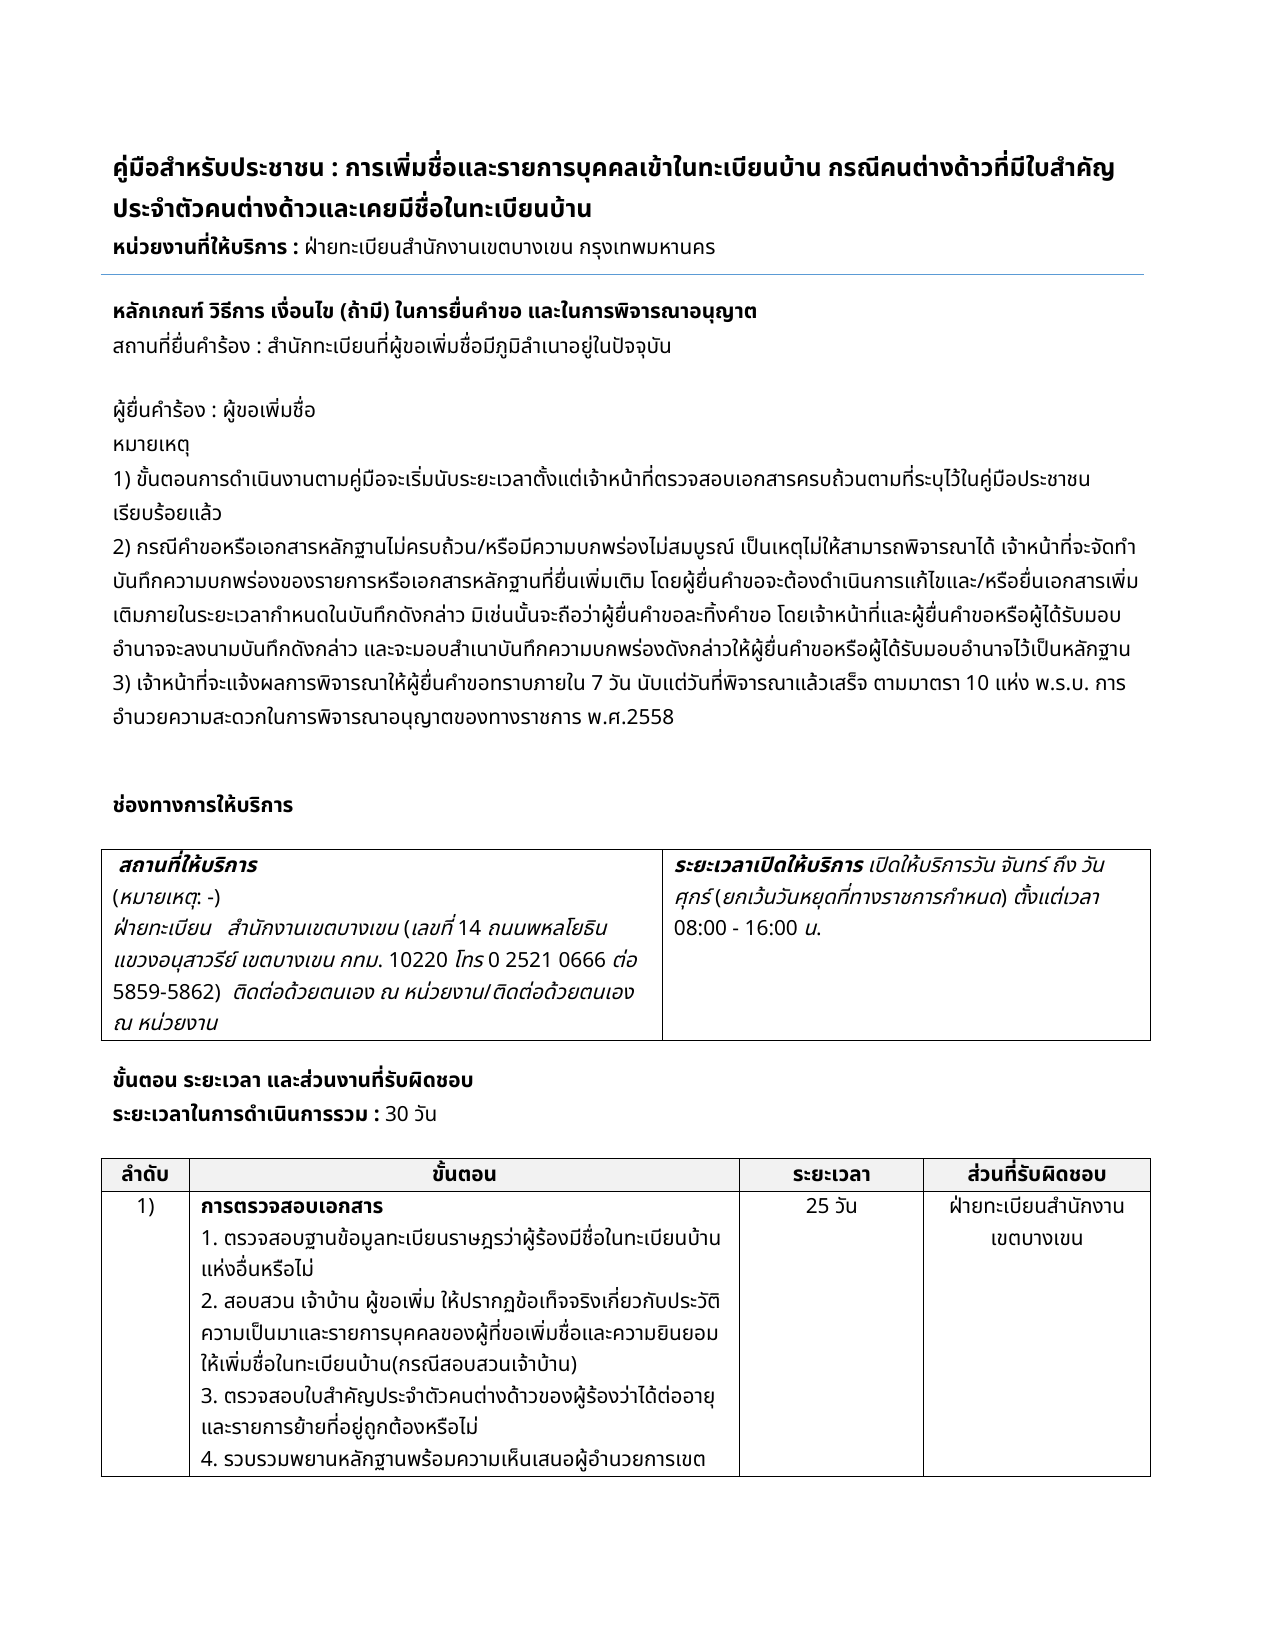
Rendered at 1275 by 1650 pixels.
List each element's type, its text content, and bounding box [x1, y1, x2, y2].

table_header สถานที่ให้บริการ (หมายเหตุ: -) ฝ่ายทะเบียน สำนักงานเขตบางเขน (เลขที่ 14 ถนนพหลโยธิน แขวงอนุสาวรีย์ เขตบางเขน กทม. 10220 โทร 0 2521 0666 ต่อ 5859-5862) ติดต่อด้วยตนเอง ณ หน่วยงาน/ติดต่อด้วยตนเอง ณ หน่วยงาน [102, 850, 662, 1040]
table_header ระยะเวลา [740, 1159, 923, 1191]
text หน่วยงานที่ให้บริการ : ฝ่ายทะเบียนสำนักงานเขตบางเขน กรุงเทพมหานคร [112, 232, 1162, 263]
text คู่มือสำหรับประชาชน : การเพิ่มชื่อและรายการบุคคลเข้าในทะเบียนบ้าน กรณีคนต่างด้าวที่มีใบสำคัญประจำตัวคนต่างด้าวและเคยมีชื่อในทะเบียนบ้าน [112, 150, 1162, 229]
table_header ส่วนที่รับผิดชอบ [924, 1159, 1150, 1191]
table_cell 1) [102, 1192, 189, 1476]
table_cell 25 วัน [740, 1192, 923, 1476]
table_header ระยะเวลาเปิดให้บริการ เปิดให้บริการวัน จันทร์ ถึง วันศุกร์ (ยกเว้นวันหยุดที่ทางราชการกำหนด) ตั้งแต่เวลา 08:00 - 16:00 น. [663, 850, 1150, 1040]
text สถานที่ยื่นคำร้อง : สำนักทะเบียนที่ผู้ขอเพิ่มชื่อมีภูมิลำเนาอยู่ในปัจจุบัน ผู้ยื่นคำร้อง : ผู้ขอเพิ่มชื่อ หมายเหตุ 1) ขั้นตอนการดำเนินงานตามคู่มือจะเริ่มนับระยะเวลาตั้งแต่เจ้าหน้าที่ตรวจสอบเอกสารครบถ้วนตามที่ระบุไว้ในคู่มือประชาชนเรียบร้อยแล้ว 2) กรณีคำขอหรือเอกสารหลักฐานไม่ครบถ้วน/หรือมีความบกพร่องไม่สมบูรณ์ เป็นเหตุไม่ให้สามารถพิจารณาได้ เจ้าหน้าที่จะจัดทำบันทึกความบกพร่องของรายการหรือเอกสารหลักฐานที่ยื่นเพิ่มเติม โดยผู้ยื่นคำขอจะต้องดำเนินการแก้ไขและ/หรือยื่นเอกสารเพิ่มเติมภายในระยะเวลากำหนดในบันทึกดังกล่าว มิเช่นนั้นจะถือว่าผู้ยื่นคำขอละทิ้งคำขอ โดยเจ้าหน้าที่และผู้ยื่นคำขอหรือผู้ได้รับมอบอำนาจจะลงนามบันทึกดังกล่าว และจะมอบสำเนาบันทึกความบกพร่องดังกล่าวให้ผู้ยื่นคำขอหรือผู้ได้รับมอบอำนาจไว้เป็นหลักฐาน 3) เจ้าหน้าที่จะแจ้งผลการพิจารณาให้ผู้ยื่นคำขอทราบภายใน 7 วัน นับแต่วันที่พิจารณาแล้วเสร็จ ตามมาตรา10 แห่ง พ.ร.บ. การอำนวยความสะดวกในการพิจารณาอนุญาตของทางราชการ พ.ศ.2558 [112, 331, 1162, 764]
table_header ลำดับ [102, 1159, 189, 1191]
table_header ขั้นตอน [190, 1159, 739, 1191]
text ระยะเวลาในการดำเนินการรวม : 30 วัน [112, 1099, 1162, 1131]
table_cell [190, 1192, 739, 1476]
table_cell ฝ่ายทะเบียนสำนักงานเขตบางเขน [924, 1192, 1150, 1476]
text ช่องทางการให้บริการ [112, 791, 1162, 822]
text หลักเกณฑ์ วิธีการ เงื่อนไข (ถ้ามี) ในการยื่นคำขอ และในการพิจารณาอนุญาต [112, 297, 1162, 328]
text ขั้นตอน ระยะเวลา และส่วนงานที่รับผิดชอบ [112, 1065, 1162, 1097]
